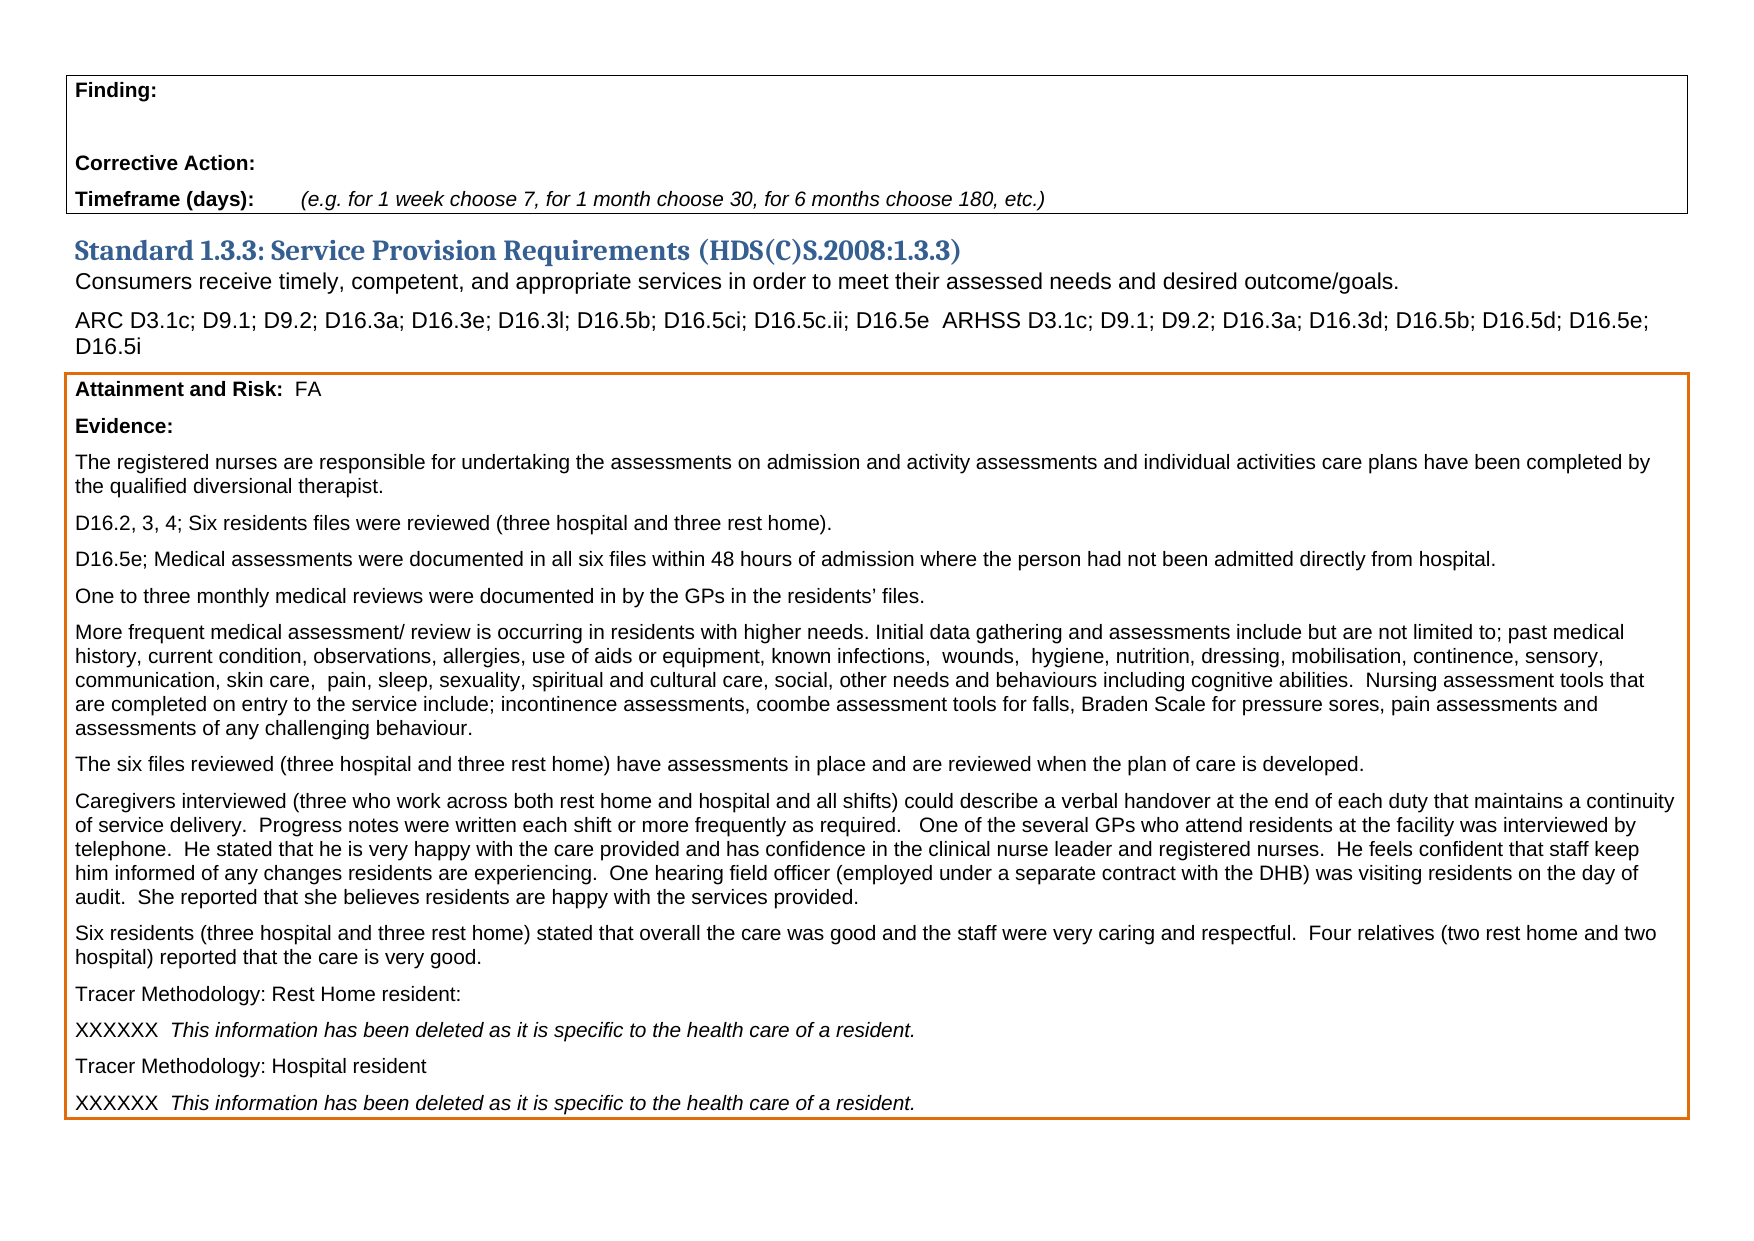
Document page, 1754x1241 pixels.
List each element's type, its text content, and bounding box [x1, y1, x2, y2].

text The six files reviewed (three hospital and three rest home) have assessments in place and are reviewed when the plan of care is developed. [67, 747, 1687, 776]
text XXXXXX This information has been deleted as it is specific to the health care of a resident. [67, 1013, 1687, 1042]
text D16.5e; Medical assessments were documented in all six files within 48 hours of admission where the person had not been admitted directly from hospital. [67, 542, 1687, 571]
text Tracer Methodology: Rest Home resident: [67, 976, 1687, 1005]
text Attainment and Risk: FA [67, 375, 1687, 401]
text Consumers receive timely, competent, and appropriate services in order to meet their assessed needs and desired outcome/goals. [75, 268, 1679, 294]
text Corrective Action: [67, 148, 1687, 174]
text Timeframe (days): (e.g. for 1 week choose 7, for 1 month choose 30, for 6 months choose 180, etc.) [67, 184, 1687, 213]
text More frequent medical assessment/ review is occurring in residents with higher needs. Initial data gathering and assessments include but are not limited to; past medical history, current condition, observations, allergies, use of aids or equipment, known infections, wounds, hygiene, nutrition, dressing, mobilisation, continence, sensory, communication, skin care, pain, sleep, sexuality, spiritual and cultural care, social, other needs and behaviours including cognitive abilities. Nursing assessment tools that are completed on entry to the service include; incontinence assessments, coombe assessment tools for falls, Braden Scale for pressure sores, pain assessments and assessments of any challenging behaviour. [67, 615, 1687, 740]
text ARC D3.1c; D9.1; D9.2; D16.3a; D16.3e; D16.3l; D16.5b; D16.5ci; D16.5c.ii; D16.5e ARHSS D3.1c; D9.1; D9.2; D16.3a; D16.3d; D16.5b; D16.5d; D16.5e; D16.5i [75, 307, 1679, 359]
subtitle Standard 1.3.3: Service Provision Requirements (HDS(C)S.2008:1.3.3) [75, 234, 1679, 268]
text Six residents (three hospital and three rest home) stated that overall the care was good and the staff were very caring and respectful. Four relatives (two rest home and two hospital) reported that the care is very good. [67, 916, 1687, 969]
text Evidence: [67, 408, 1687, 438]
text D16.2, 3, 4; Six residents files were reviewed (three hospital and three rest home). [67, 505, 1687, 534]
text XXXXXX This information has been deleted as it is specific to the health care of a resident. [67, 1086, 1687, 1117]
text Caregivers interviewed (three who work across both rest home and hospital and all shifts) could describe a verbal handover at the end of each duty that maintains a continuity of service delivery. Progress notes were written each shift or more frequently as required. One of the several GPs who attend residents at the facility was interviewed by telephone. He stated that he is very happy with the care provided and has confidence in the clinical nurse leader and registered nurses. He feels confident that staff keep him informed of any changes residents are experiencing. One hearing field officer (employed under a separate contract with the DHB) was visiting residents on the day of audit. She reported that she believes residents are happy with the services provided. [67, 783, 1687, 908]
text One to three monthly medical reviews were documented in by the GPs in the residents’ files. [67, 578, 1687, 607]
text Tracer Methodology: Hospital resident [67, 1049, 1687, 1078]
text The registered nurses are responsible for undertaking the assessments on admission and activity assessments and individual activities care plans have been completed by the qualified diversional therapist. [67, 445, 1687, 498]
text Finding: [67, 76, 1687, 102]
